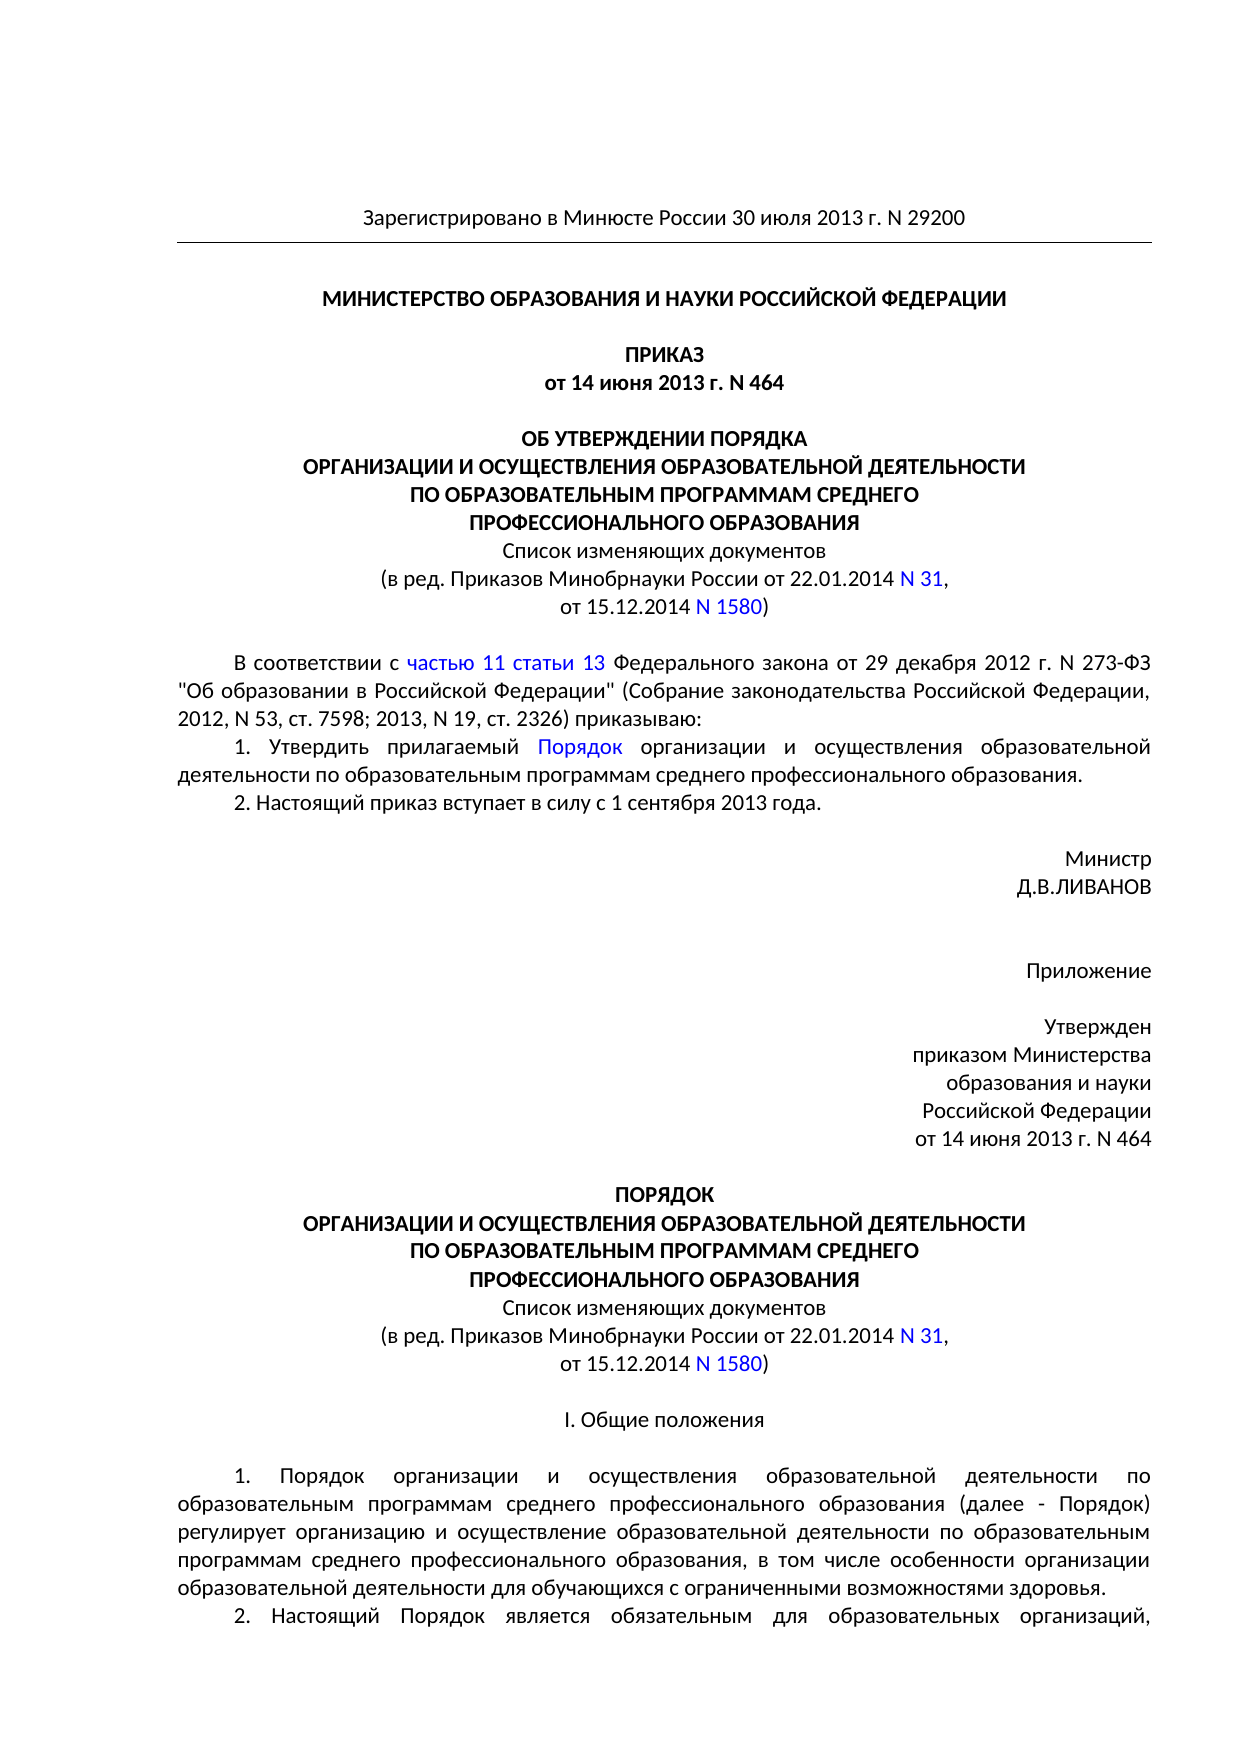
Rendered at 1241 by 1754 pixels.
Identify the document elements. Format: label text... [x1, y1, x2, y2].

text Д.В.ЛИВАНОВ [177, 872, 1152, 900]
title ПРОФЕССИОНАЛЬНОГО ОБРАЗОВАНИЯ [177, 508, 1152, 536]
text Утвержден [177, 1012, 1152, 1041]
title ПРОФЕССИОНАЛЬНОГО ОБРАЗОВАНИЯ [177, 1265, 1152, 1293]
text от 14 июня 2013 г. N 464 [177, 1124, 1152, 1153]
text Список изменяющих документов [177, 536, 1152, 564]
title ПО ОБРАЗОВАТЕЛЬНЫМ ПРОГРАММАМ СРЕДНЕГО [177, 1237, 1152, 1265]
title ПОРЯДОК [177, 1181, 1152, 1209]
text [177, 1601, 1152, 1629]
text (в ред. Приказов Минобрнауки России от 22.01.2014 N 31, [177, 564, 1152, 592]
text Зарегистрировано в Минюсте России 30 июля 2013 г. N 29200 [177, 203, 1152, 231]
text от 15.12.2014 N 1580) [177, 1349, 1152, 1377]
title МИНИСТЕРСТВО ОБРАЗОВАНИЯ И НАУКИ РОССИЙСКОЙ ФЕДЕРАЦИИ [177, 284, 1152, 312]
text 2. Настоящий приказ вступает в силу с 1 сентября 2013 года. [177, 788, 1152, 816]
title ПО ОБРАЗОВАТЕЛЬНЫМ ПРОГРАММАМ СРЕДНЕГО [177, 480, 1152, 508]
text 1. Порядок организации и осуществления образовательной деятельности по образовательным программам среднего профессионального образования (далее - Порядок) регулирует организацию и осуществление образовательной деятельности по образовательным программам среднего профессионального образования, в том числе особенности организации образовательной деятельности для обучающихся с ограниченными возможностями здоровья. [177, 1461, 1152, 1601]
text Министр [177, 844, 1152, 872]
text образования и науки [177, 1068, 1152, 1097]
text В соответствии с частью 11 статьи 13 Федерального закона от 29 декабря 2012 г. N 273-ФЗ "Об образовании в Российской Федерации" (Собрание законодательства Российской Федерации, 2012, N 53, ст. 7598; 2013, N 19, ст. 2326) приказываю: [177, 648, 1152, 732]
title ОБ УТВЕРЖДЕНИИ ПОРЯДКА [177, 424, 1152, 452]
text I. Общие положения [177, 1405, 1152, 1433]
title ОРГАНИЗАЦИИ И ОСУЩЕСТВЛЕНИЯ ОБРАЗОВАТЕЛЬНОЙ ДЕЯТЕЛЬНОСТИ [177, 452, 1152, 480]
text приказом Министерства [177, 1041, 1152, 1068]
text Список изменяющих документов [177, 1293, 1152, 1321]
title ОРГАНИЗАЦИИ И ОСУЩЕСТВЛЕНИЯ ОБРАЗОВАТЕЛЬНОЙ ДЕЯТЕЛЬНОСТИ [177, 1209, 1152, 1237]
text 1. Утвердить прилагаемый Порядок организации и осуществления образовательной деятельности по образовательным программам среднего профессионального образования. [177, 732, 1152, 788]
title ПРИКАЗ [177, 340, 1152, 368]
title от 14 июня 2013 г. N 464 [177, 368, 1152, 396]
text от 15.12.2014 N 1580) [177, 592, 1152, 620]
text Приложение [177, 956, 1152, 984]
text Российской Федерации [177, 1097, 1152, 1124]
text (в ред. Приказов Минобрнауки России от 22.01.2014 N 31, [177, 1321, 1152, 1349]
